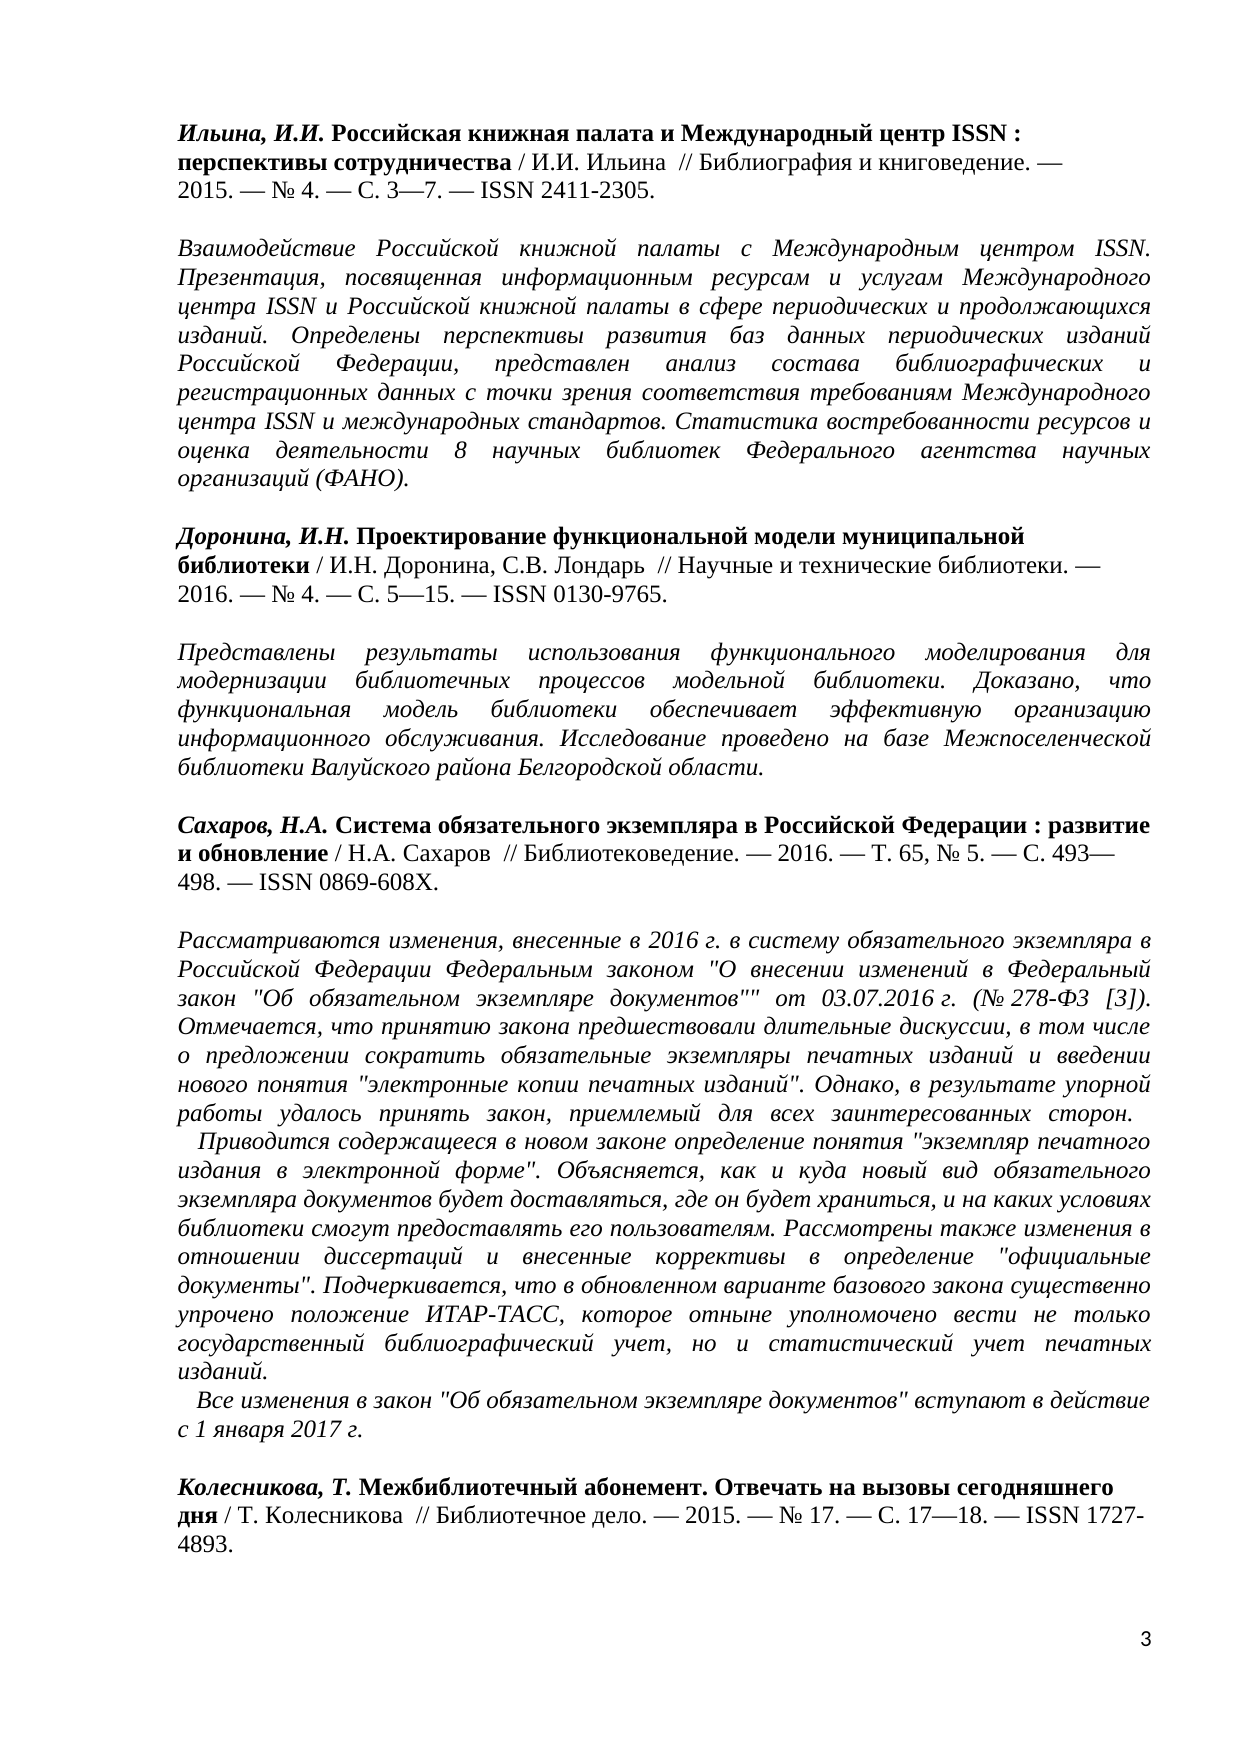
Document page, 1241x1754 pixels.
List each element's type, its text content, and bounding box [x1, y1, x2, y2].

text Рассматриваются изменения, внесенные в 2016 г. в систему обязательного экземпляра в Российской Федерации Федеральным законом "О внесении изменений в Федеральный закон "Об обязательном экземпляре документов"" от 03.07.2016 г. (№ 278-Ф3 [3]). Отмечается, что принятию закона предшествовали длительные дискуссии, в том числе о предложении сократить обязательные экземпляры печатных изданий и введении нового понятия "электронные копии печатных изданий". Однако, в результате упорной работы удалось принять закон, приемлемый для всех заинтересованных сторон. Приводится содержащееся в новом законе определение понятия "экземпляр печатного издания в электронной форме". Объясняется, как и куда новый вид обязательного экземпляра документов будет доставляться, где он будет храниться, и на каких условиях библиотеки смогут предоставлять его пользователям. Рассмотрены также изменения в отношении диссертаций и внесенные коррективы в определение "официальные документы". Подчеркивается, что в обновленном варианте базового закона существенно упрочено положение ИТАР-ТАСС, которое отныне уполномочено вести не только государственный библиографический учет, но и статистический учет печатных изданий. Все изменения в закон "Об обязательном экземпляре документов" вступают в действие с 1 января 2017 г. [177, 925, 1152, 1443]
text Доронина, И.Н. Проектирование функциональной модели муниципальной библиотеки / И.Н. Доронина, С.В. Лондарь // Научные и технические библиотеки. — 2016. — № 4. — С. 5—15. — ISSN 0130-9765. [177, 521, 1152, 608]
text Колесникова, Т. Межбиблиотечный абонемент. Отвечать на вызовы сегодняшнего дня / Т. Колесникова // Библиотечное дело. — 2015. — № 17. — С. 17—18. — ISSN 1727-4893. [177, 1472, 1152, 1558]
text Взаимодействие Российской книжной палаты с Международным центром ISSN. Презентация, посвященная информационным ресурсам и услугам Международного центра ISSN и Российской книжной палаты в сфере периодических и продолжающихся изданий. Определены перспективы развития баз данных периодических изданий Российской Федерации, представлен анализ состава библиографических и регистрационных данных с точки зрения соответствия требованиям Международного центра ISSN и международных стандартов. Статистика востребованности ресурсов и оценка деятельности 8 научных библиотек Федерального агентства научных организаций (ФАНО). [177, 233, 1152, 492]
text Представлены результаты использования функционального моделирования для модернизации библиотечных процессов модельной библиотеки. Доказано, что функциональная модель библиотеки обеспечивает эффективную организацию информационного обслуживания. Исследование проведено на базе Межпоселенческой библиотеки Валуйского района Белгородской области. [177, 637, 1152, 781]
text Ильина, И.И. Российская книжная палата и Международный центр ISSN : перспективы сотрудничества / И.И. Ильина // Библиография и книговедение. — 2015. — № 4. — С. 3—7. — ISSN 2411-2305. [177, 118, 1152, 204]
text Сахаров, Н.А. Система обязательного экземпляра в Российской Федерации : развитие и обновление / Н.А. Сахаров // Библиотековедение. — 2016. — Т. 65, № 5. — С. 493—498. — ISSN 0869-608X. [177, 810, 1152, 896]
